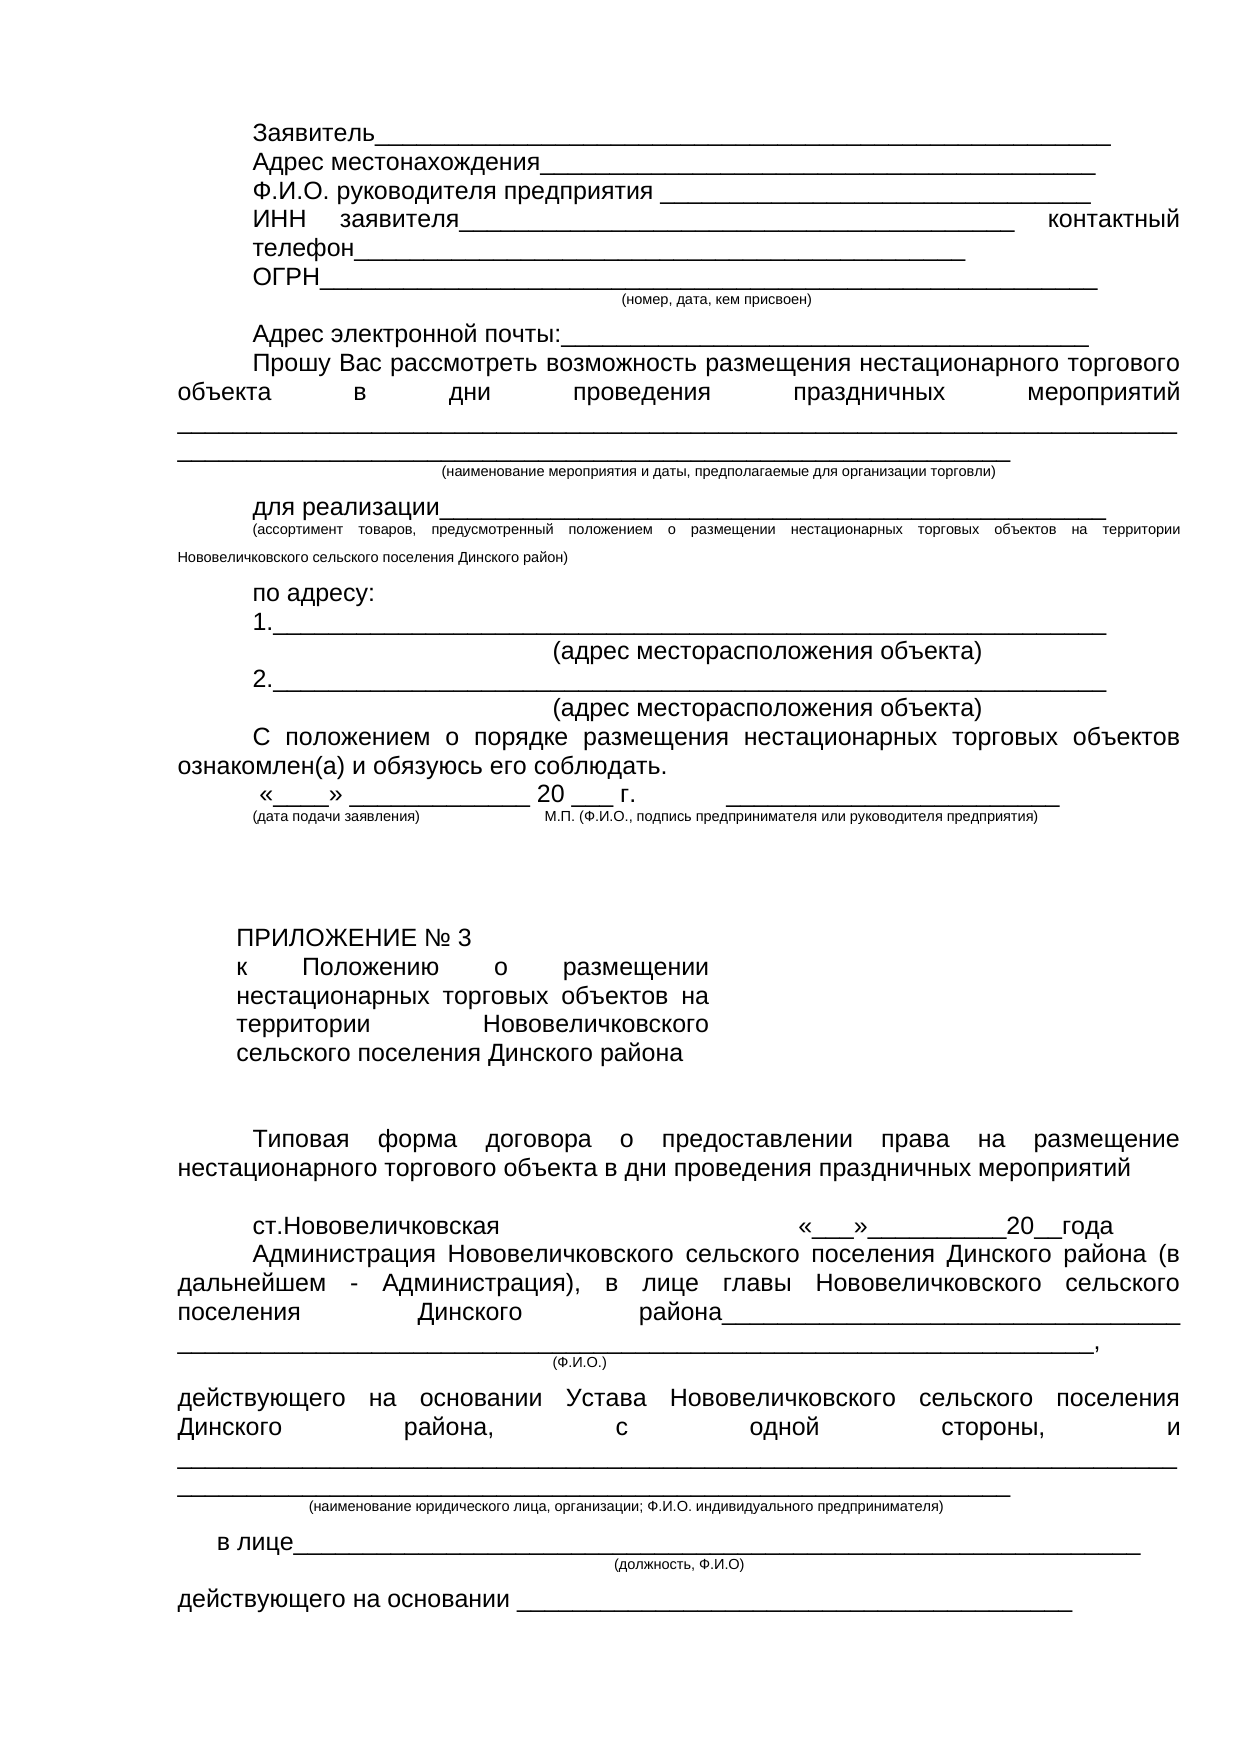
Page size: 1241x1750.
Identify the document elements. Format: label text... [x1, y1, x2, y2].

text действующего на основании Устава Нововеличковского сельского поселения Динского района, с одной стороны, и ____________________________________________________________________________________________________________________________________ [177, 1383, 1181, 1498]
text Адрес электронной почты:______________________________________ [177, 319, 1181, 348]
text (наименование мероприятия и даты, предполагаемые для организации торговли) [177, 463, 1181, 492]
text ПРИЛОЖЕНИЕ № 3 [236, 923, 709, 952]
text действующего на основании ________________________________________ [177, 1584, 1181, 1613]
text (номер, дата, кем присвоен) [177, 291, 1181, 319]
text (дата подачи заявления) М.П. (Ф.И.О., подпись предпринимателя или руководителя предприятия) [177, 808, 1181, 837]
text ст.Нововеличковская «___»__________20__года [177, 1211, 1181, 1239]
text (наименование юридического лица, организации; Ф.И.О. индивидуального предпринимателя) [177, 1498, 1181, 1527]
text (Ф.И.О.) [477, 1354, 1181, 1383]
text по адресу: [177, 578, 1181, 607]
text (ассортимент товаров, предусмотренный положением о размещении нестационарных торговых объектов на территории Нововеличковского сельского поселения Динского район) [177, 521, 1181, 578]
text С положением о порядке размещения нестационарных торговых объектов ознакомлен(а) и обязуюсь его соблюдать. [177, 722, 1181, 779]
text (адрес месторасположения объекта) [177, 636, 1181, 664]
text (адрес месторасположения объекта) [177, 693, 1181, 722]
text Ф.И.О. руководителя предприятия _______________________________ [177, 176, 1181, 204]
text Заявитель_____________________________________________________ [177, 118, 1181, 147]
text 1.____________________________________________________________ [177, 607, 1181, 636]
text ОГРН________________________________________________________ [177, 262, 1181, 291]
text для реализации________________________________________________ [177, 492, 1181, 521]
text Адрес местонахождения________________________________________ [177, 147, 1181, 176]
text Администрация Нововеличковского сельского поселения Динского района (в дальнейшем - Администрация), в лице главы Нововеличковского сельского поселения Динского района_________________________________ __________________________________________________________________, [177, 1239, 1181, 1354]
text Прошу Вас рассмотреть возможность размещения нестационарного торгового объекта в дни проведения праздничных мероприятий ____________________________________________________________________________________________________________________________________ [177, 348, 1181, 463]
text в лице_____________________________________________________________ (должность, Ф.И.О) [177, 1527, 1181, 1584]
text ИНН заявителя________________________________________ контактный телефон____________________________________________ [252, 204, 1181, 262]
text «____» _____________ 20 ___ г. ________________________ [177, 779, 1181, 808]
text к Положению о размещении нестационарных торговых объектов на территории Нововеличковского сельского поселения Динского района [236, 952, 709, 1067]
text Типовая форма договора о предоставлении права на размещение нестационарного торгового объекта в дни проведения праздничных мероприятий [177, 1124, 1181, 1182]
text 2.____________________________________________________________ [177, 664, 1181, 693]
